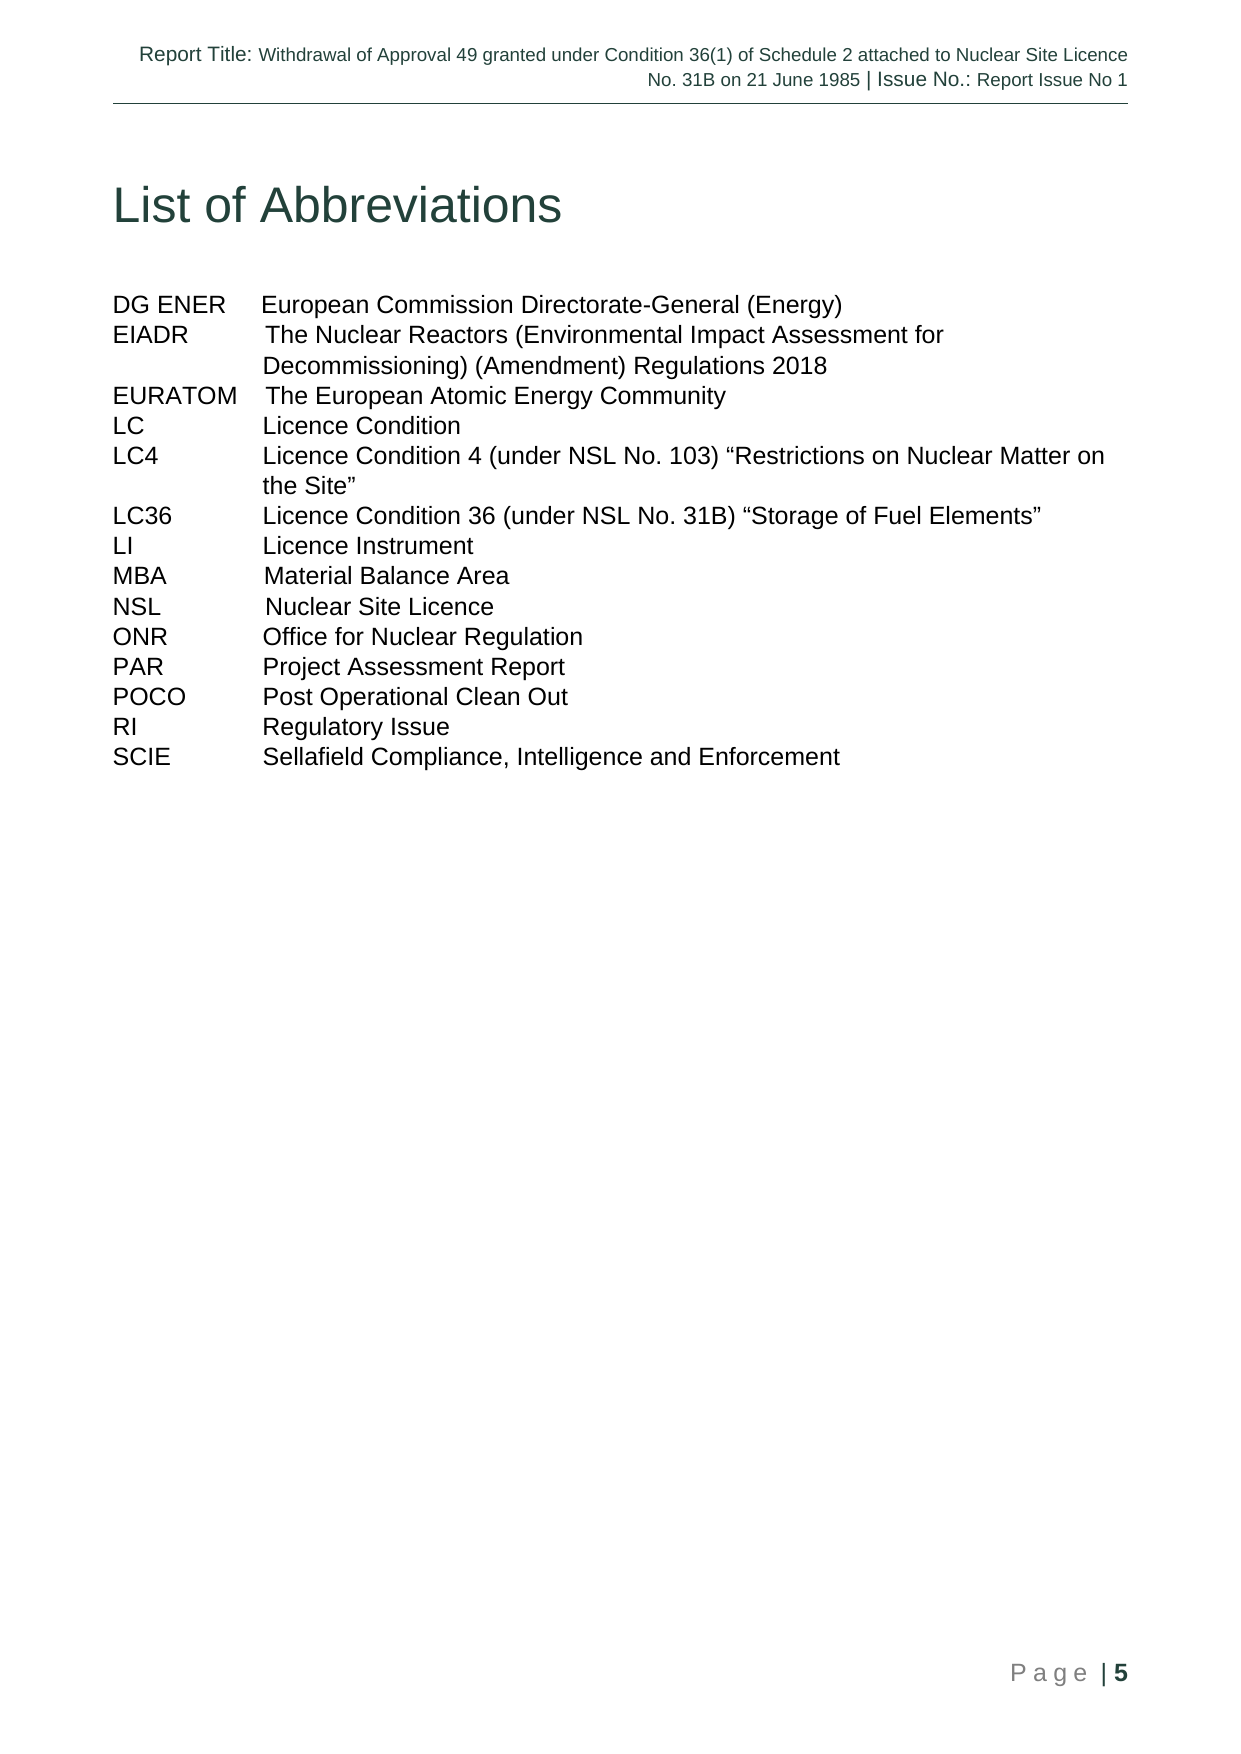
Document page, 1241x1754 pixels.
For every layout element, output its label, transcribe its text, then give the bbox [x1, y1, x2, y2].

text ONR Office for Nuclear Regulation [112, 622, 1128, 650]
text RI Regulatory Issue [112, 712, 1128, 741]
text SCIE Sellafield Compliance, Intelligence and Enforcement [112, 742, 1128, 771]
text NSL Nuclear Site Licence [112, 591, 1128, 620]
subtitle List of Abbreviations [112, 175, 1128, 232]
text PAR Project Assessment Report [112, 652, 1128, 680]
text EURATOM The European Atomic Energy Community [112, 381, 1128, 409]
text EIADR The Nuclear Reactors (Environmental Impact Assessment for Decommissioning) (Amendment) Regulations 2018 [112, 321, 1128, 379]
text LI Licence Instrument [112, 531, 1128, 560]
text POCO Post Operational Clean Out [112, 682, 1128, 711]
text LC36 Licence Condition 36 (under NSL No. 31B) “Storage of Fuel Elements” [112, 501, 1128, 530]
text MBA Material Balance Area [112, 561, 1128, 590]
text LC Licence Condition [112, 411, 1128, 439]
text LC4 Licence Condition 4 (under NSL No. 103) “Restrictions on Nuclear Matter on the Site” [112, 441, 1128, 500]
text DG ENER European Commission Directorate-General (Energy) [112, 290, 1128, 319]
